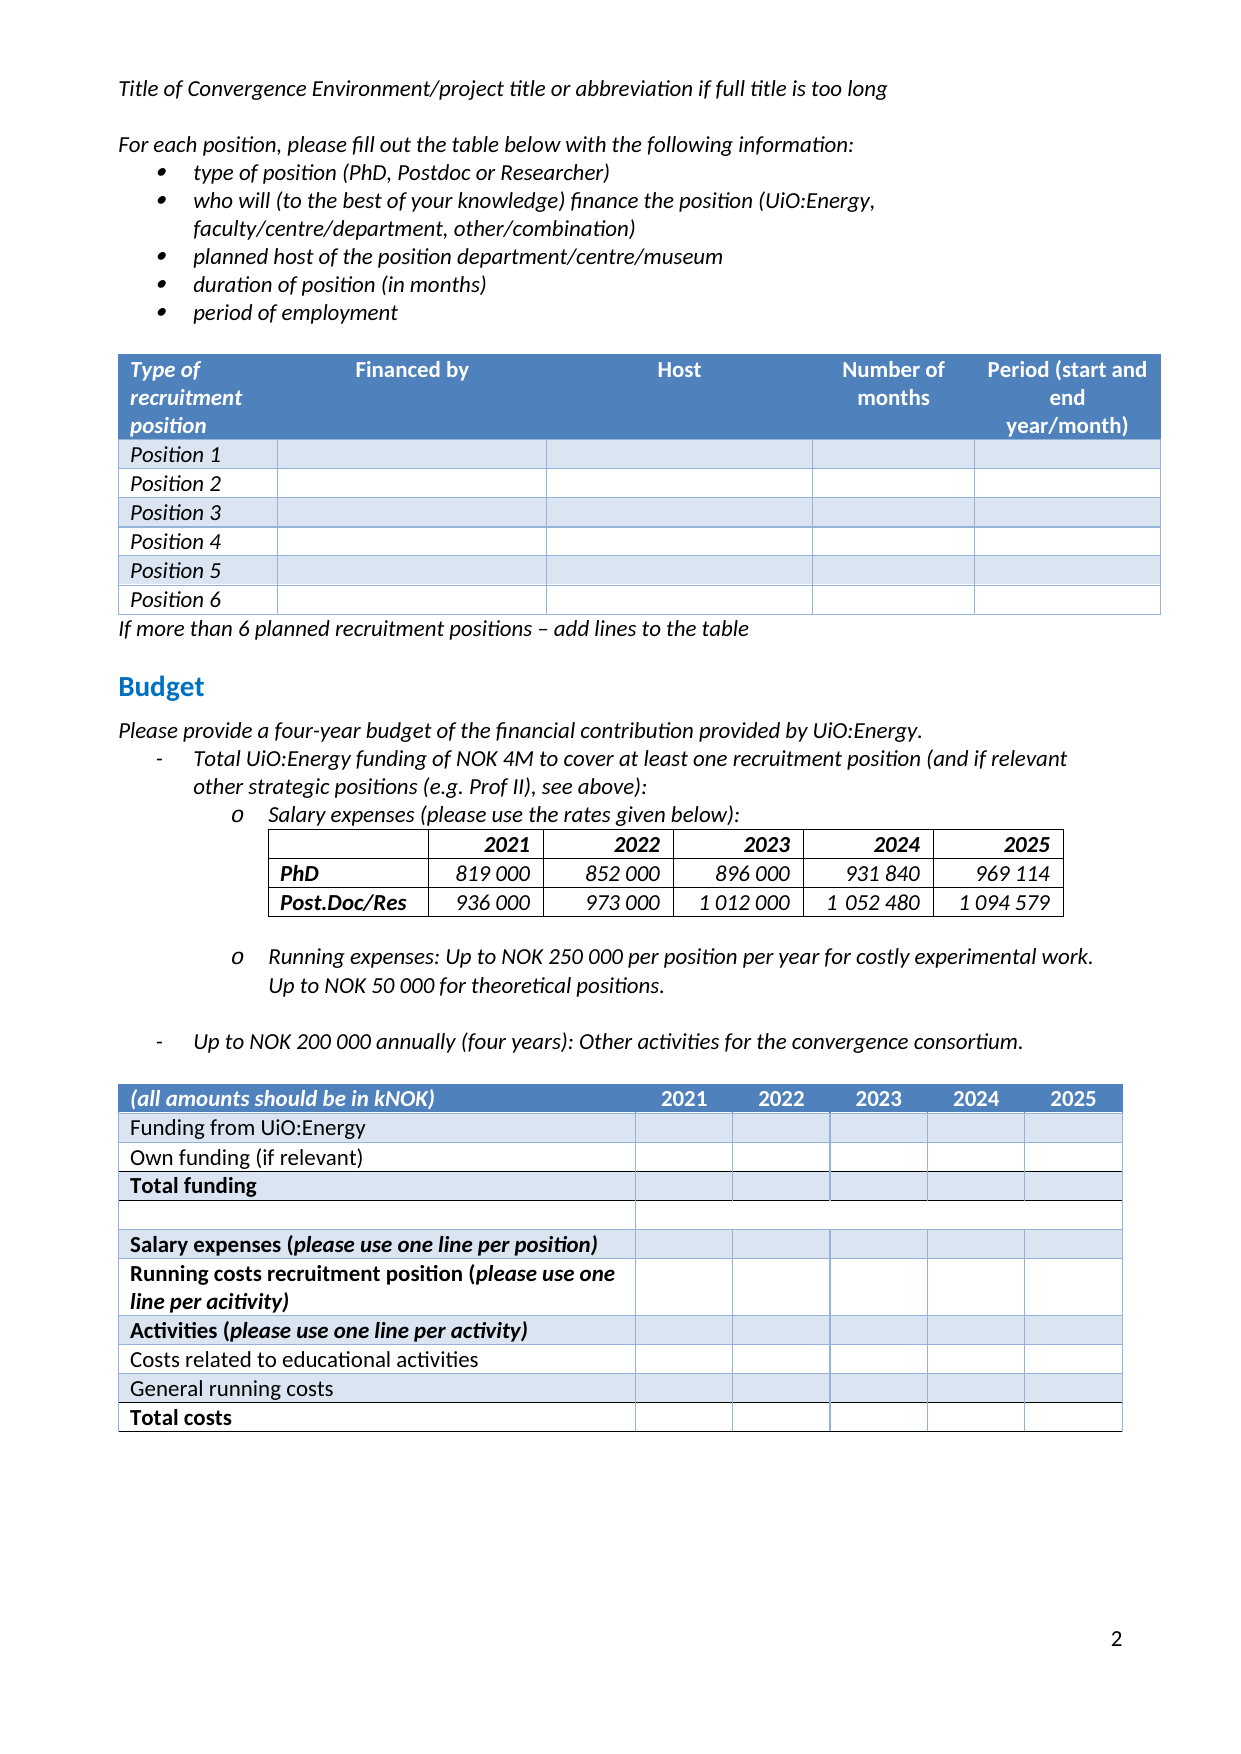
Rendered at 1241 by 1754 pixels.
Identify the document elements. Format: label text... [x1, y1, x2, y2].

table_cell [733, 1374, 829, 1402]
table_cell [278, 586, 546, 613]
table_cell [636, 1316, 732, 1344]
table_cell [636, 1114, 732, 1142]
table_cell [975, 586, 1160, 613]
table_cell [831, 1345, 927, 1373]
table_cell Running costs recruitment position (please use one line per acitivity) [119, 1259, 635, 1315]
list who will (to the best of your knowledge) finance the position (UiO:Energy, faculty/centre/department, other/combination) [156, 186, 1122, 242]
table_cell [1025, 1172, 1122, 1200]
table_cell [278, 556, 546, 584]
table_cell [928, 1114, 1024, 1142]
table_header 2025 [1025, 1085, 1122, 1112]
table_header 2023 [831, 1085, 927, 1112]
table_cell [928, 1345, 1024, 1373]
list duration of position (in months) [156, 270, 1122, 298]
table_cell 819 000 [429, 859, 543, 887]
table_cell [733, 1114, 829, 1142]
table_cell Own funding (if relevant) [119, 1143, 635, 1171]
table_cell 1 012 000 [674, 888, 803, 916]
text Please provide a four-year budget of the financial contribution provided by UiO:Energy. [118, 716, 1122, 744]
table_header 2022 [544, 830, 673, 858]
table_header Host [547, 355, 812, 439]
table_cell General running costs [119, 1374, 635, 1402]
table_cell [1025, 1374, 1122, 1402]
table_cell [278, 440, 546, 468]
table_header Type of recruitment position [119, 355, 277, 439]
table_cell [813, 528, 974, 555]
list type of position (PhD, Postdoc or Researcher) [156, 158, 1122, 186]
table_cell Post.Doc/Res [269, 888, 428, 916]
table_cell [547, 528, 812, 555]
list planned host of the position department/centre/museum [156, 242, 1122, 270]
table_cell Activities (please use one line per activity) [119, 1316, 635, 1344]
list Up to NOK 200 000 annually (four years): Other activities for the convergence consortium. [156, 1027, 1122, 1055]
table_cell [1025, 1259, 1122, 1315]
table_cell Costs related to educational activities [119, 1345, 635, 1373]
table_cell [278, 528, 546, 555]
table_cell 931 840 [804, 859, 933, 887]
table_cell [975, 440, 1160, 468]
table_cell [831, 1230, 927, 1258]
table_cell [813, 440, 974, 468]
table_header 2021 [636, 1085, 732, 1112]
table_cell [547, 440, 812, 468]
table_cell [733, 1345, 829, 1373]
table_cell [928, 1143, 1024, 1171]
table_cell [928, 1230, 1024, 1258]
table_cell [733, 1230, 829, 1258]
table_cell Position 2 [119, 469, 277, 497]
table_header 2024 [928, 1085, 1024, 1112]
table_cell [547, 556, 812, 584]
table_cell Funding from UiO:Energy [119, 1114, 635, 1142]
table_cell [733, 1259, 829, 1315]
table_cell [813, 586, 974, 613]
table_cell Total costs [119, 1403, 635, 1431]
table_cell [547, 498, 812, 526]
table_cell [278, 469, 546, 497]
table_cell [813, 469, 974, 497]
table_cell [928, 1403, 1024, 1431]
table_cell [636, 1345, 732, 1373]
table_cell [1025, 1143, 1122, 1171]
table_cell 1 094 579 [934, 888, 1063, 916]
table_cell [975, 556, 1160, 584]
table_cell Position 5 [119, 556, 277, 584]
table_cell [636, 1172, 732, 1200]
table_header Financed by [278, 355, 546, 439]
table_header 2023 [674, 830, 803, 858]
table_cell [831, 1114, 927, 1142]
text For each position, please fill out the table below with the following information: [118, 130, 1122, 158]
table_cell [278, 498, 546, 526]
table_cell 896 000 [674, 859, 803, 887]
table_cell [928, 1374, 1024, 1402]
table_cell [636, 1259, 732, 1315]
table_cell [928, 1316, 1024, 1344]
table_cell [733, 1403, 829, 1431]
table_cell [636, 1143, 732, 1171]
table_cell [1025, 1316, 1122, 1344]
table_cell [636, 1374, 732, 1402]
table_header 2021 [429, 830, 543, 858]
list Salary expenses (please use the rates given below): [231, 800, 1122, 829]
table_cell 973 000 [544, 888, 673, 916]
table_header Period (start and end year/month) [975, 355, 1160, 439]
list Running expenses: Up to NOK 250 000 per position per year for costly experimental work. Up to NOK 50 000 for theoretical positions. [231, 942, 1122, 999]
table_cell 852 000 [544, 859, 673, 887]
table_cell Total funding [119, 1172, 635, 1200]
table_cell Position 4 [119, 528, 277, 555]
table_header 2025 [934, 830, 1063, 858]
table_cell [975, 498, 1160, 526]
table_header (all amounts should be in kNOK) [119, 1085, 635, 1112]
table_cell 936 000 [429, 888, 543, 916]
table_cell [813, 556, 974, 584]
table_cell [547, 586, 812, 613]
table_cell [1025, 1114, 1122, 1142]
table_cell [831, 1172, 927, 1200]
table_cell Position 3 [119, 498, 277, 526]
table_cell [831, 1316, 927, 1344]
table_cell [547, 469, 812, 497]
table_header Number of months [813, 355, 974, 439]
table_cell [636, 1403, 732, 1431]
table_cell [733, 1316, 829, 1344]
table_cell 969 114 [934, 859, 1063, 887]
table_cell [928, 1259, 1024, 1315]
table_cell [831, 1143, 927, 1171]
table_header 2022 [733, 1085, 829, 1112]
table_cell [1025, 1230, 1122, 1258]
table_cell Position 6 [119, 586, 277, 613]
text If more than 6 planned recruitment positions – add lines to the table [118, 615, 1122, 643]
text Budget [118, 668, 1122, 703]
table_cell Salary expenses (please use one line per position) [119, 1230, 635, 1258]
table_cell [636, 1230, 732, 1258]
table_cell Position 1 [119, 440, 277, 468]
table_cell [831, 1259, 927, 1315]
table_header [269, 830, 428, 858]
table_cell [733, 1172, 829, 1200]
table_cell PhD [269, 859, 428, 887]
table_cell [831, 1403, 927, 1431]
table_cell [928, 1172, 1024, 1200]
table_cell [975, 469, 1160, 497]
table_cell [733, 1143, 829, 1171]
list Total UiO:Energy funding of NOK 4M to cover at least one recruitment position (and if relevant other strategic positions (e.g. Prof II), see above): [156, 744, 1122, 800]
table_cell [813, 498, 974, 526]
table_cell [1025, 1345, 1122, 1373]
table_cell [975, 528, 1160, 555]
table_cell 1 052 480 [804, 888, 933, 916]
list period of employment [156, 298, 1122, 326]
table_cell [831, 1374, 927, 1402]
table_cell [636, 1201, 1122, 1229]
table_cell [119, 1201, 635, 1229]
table_cell [1025, 1403, 1122, 1431]
table_header 2024 [804, 830, 933, 858]
